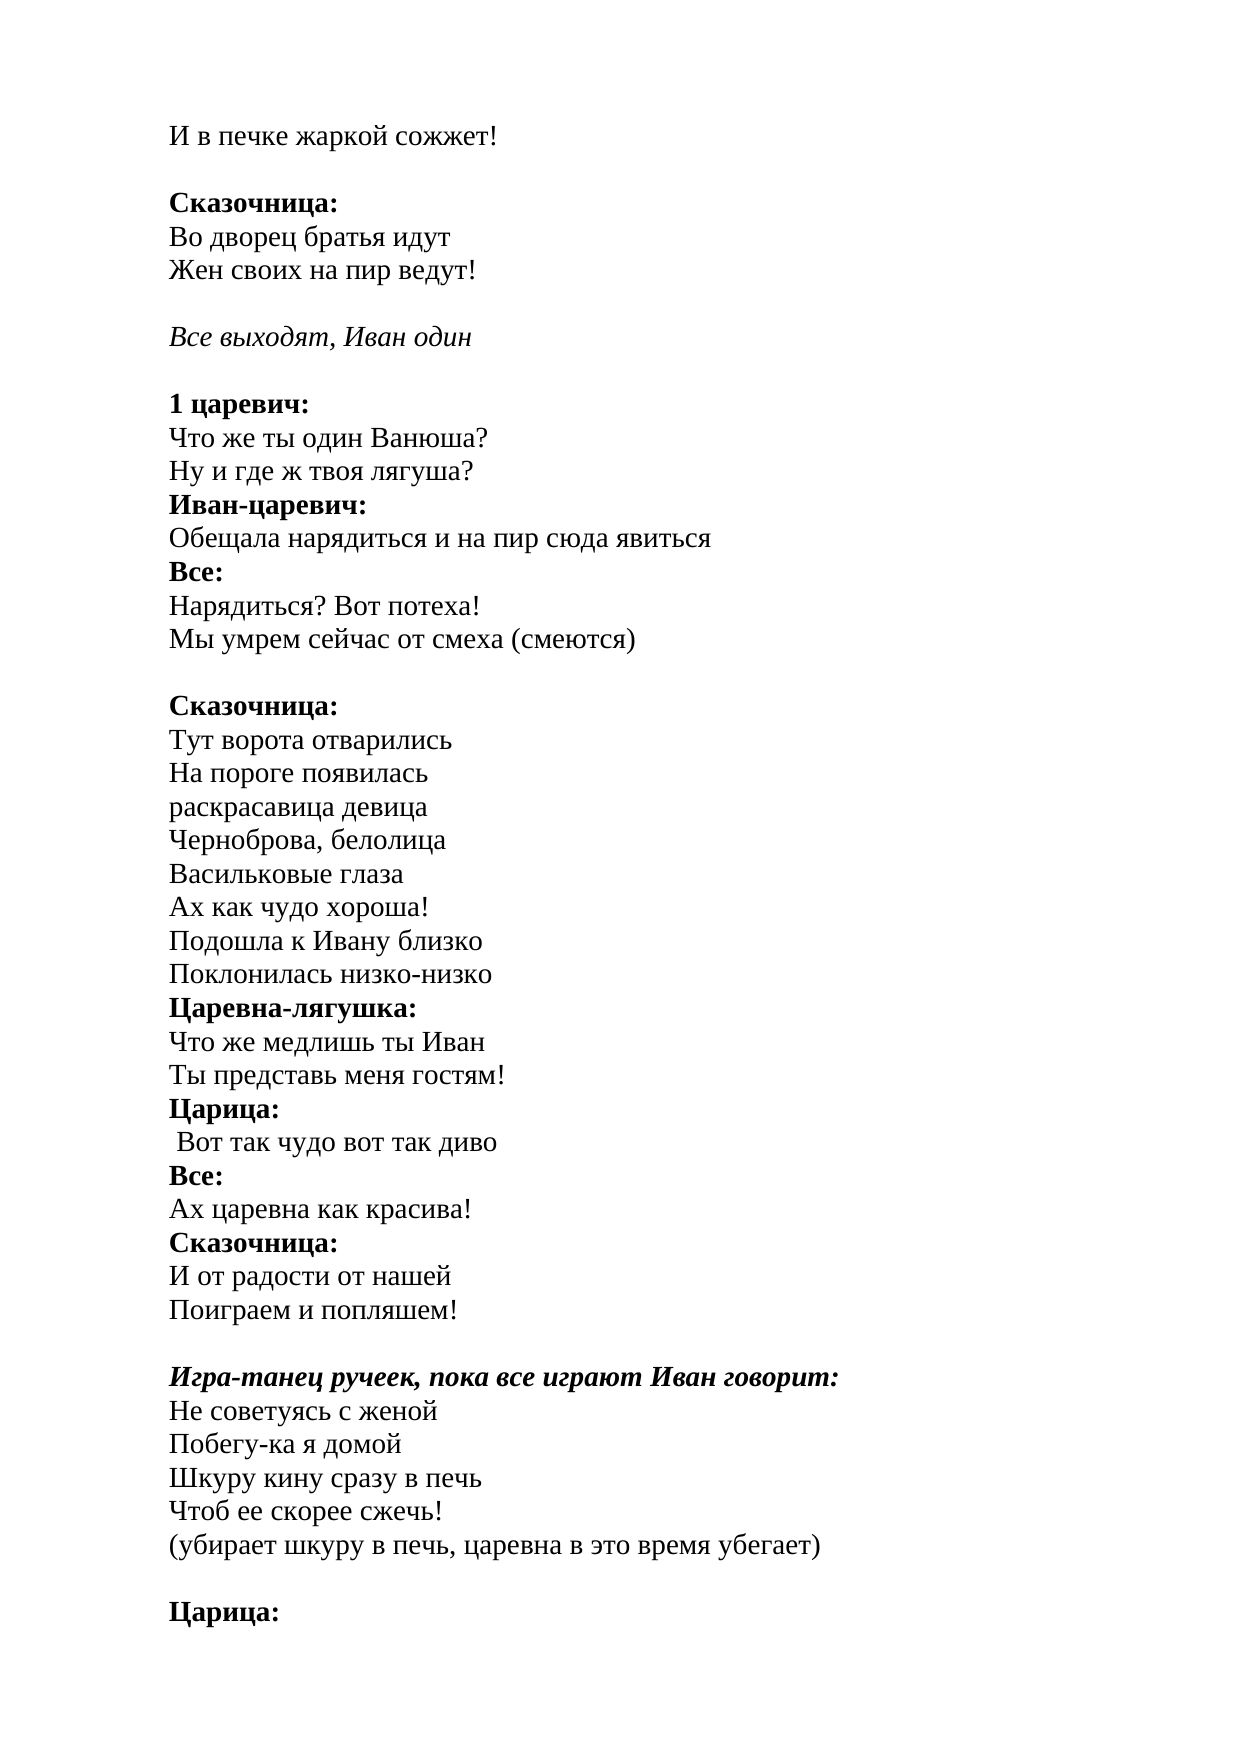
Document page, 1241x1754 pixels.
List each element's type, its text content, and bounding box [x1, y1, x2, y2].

text Поклонилась низко-низко [169, 957, 1152, 990]
text Во дворец братья идут [169, 219, 1152, 252]
text Жен своих на пир ведут! [169, 252, 1152, 286]
text И в печке жаркой сожжет! [169, 118, 1152, 152]
text На пороге появилась [169, 755, 1152, 789]
text Побегу-ка я домой [169, 1426, 1152, 1460]
text Ну и где ж твоя лягуша? [169, 453, 1152, 487]
text Сказочница: [169, 688, 1152, 722]
text Мы умрем сейчас от смеха (смеются) [169, 621, 1152, 655]
text И от радости от нашей [169, 1258, 1152, 1292]
text Тут ворота отварились [169, 722, 1152, 755]
text Ах как чудо хороша! [169, 889, 1152, 923]
text Все: [169, 1158, 1152, 1191]
text Чтоб ее скорее сжечь! [169, 1493, 1152, 1527]
text Подошла к Ивану близко [169, 923, 1152, 957]
text Что же ты один Ванюша? [169, 420, 1152, 453]
text Сказочница: [169, 1225, 1152, 1258]
text Все: [169, 554, 1152, 588]
text Вот так чудо вот так диво [169, 1124, 1152, 1158]
text Нарядиться? Вот потеха! [169, 588, 1152, 621]
text (убирает шкуру в печь, царевна в это время убегает) [169, 1527, 1152, 1560]
text Черноброва, белолица [169, 822, 1152, 856]
text Шкуру кину сразу в печь [169, 1460, 1152, 1493]
text Обещала нарядиться и на пир сюда явиться [169, 521, 1152, 554]
text Васильковые глаза [169, 856, 1152, 889]
text Ах царевна как красива! [169, 1191, 1152, 1225]
text Царица: [169, 1091, 1152, 1124]
text Сказочница: [169, 185, 1152, 219]
text Все выходят, Иван один [169, 319, 1152, 353]
text 1 царевич: [169, 386, 1152, 420]
text Иван-царевич: [169, 487, 1152, 521]
text Ты представь меня гостям! [169, 1057, 1152, 1091]
text Что же медлишь ты Иван [169, 1024, 1152, 1057]
text Поиграем и попляшем! [169, 1292, 1152, 1326]
text Царица: [169, 1594, 1152, 1627]
text Царевна-лягушка: [169, 990, 1152, 1024]
text Игра-танец ручеек, пока все играют Иван говорит: [169, 1359, 1152, 1393]
text Не советуясь с женой [169, 1393, 1152, 1426]
text раскрасавица девица [169, 789, 1152, 822]
